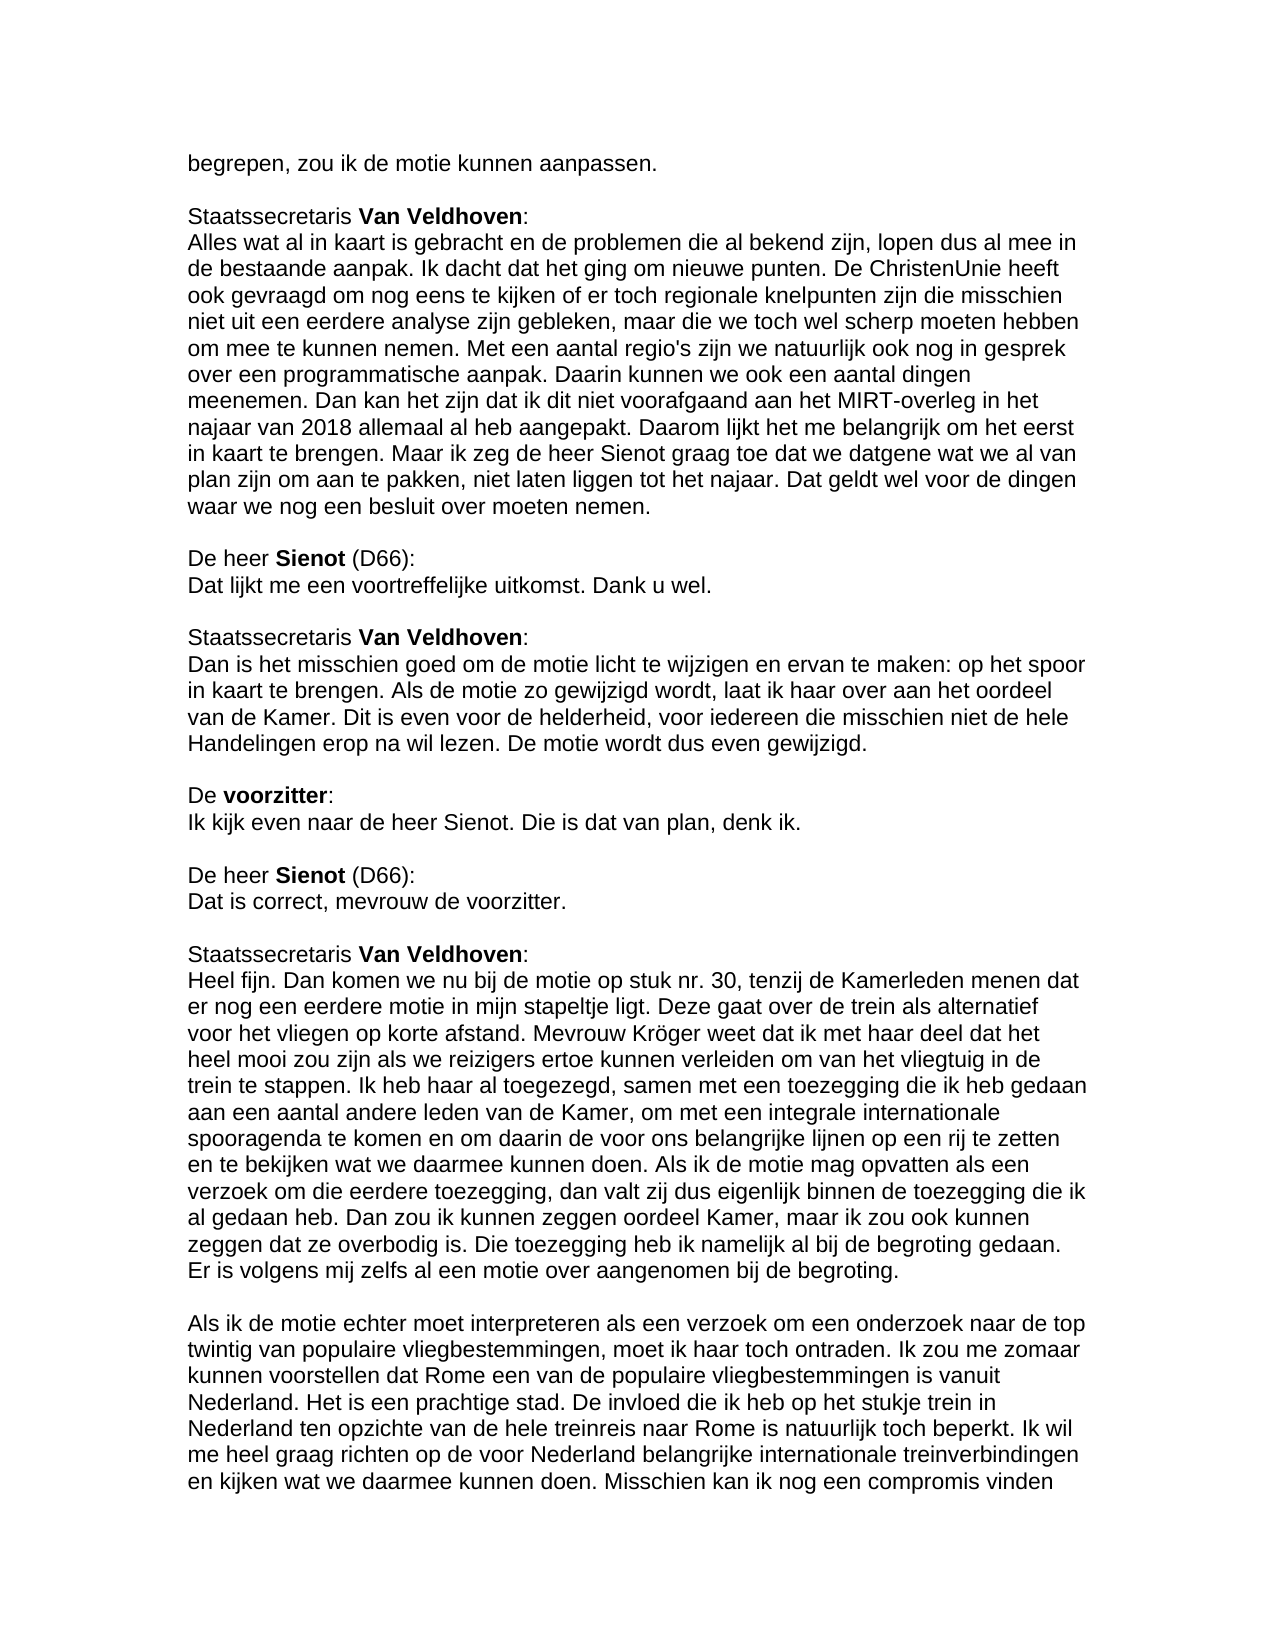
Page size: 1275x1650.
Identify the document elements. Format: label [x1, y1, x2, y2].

text [187, 150, 1087, 1494]
